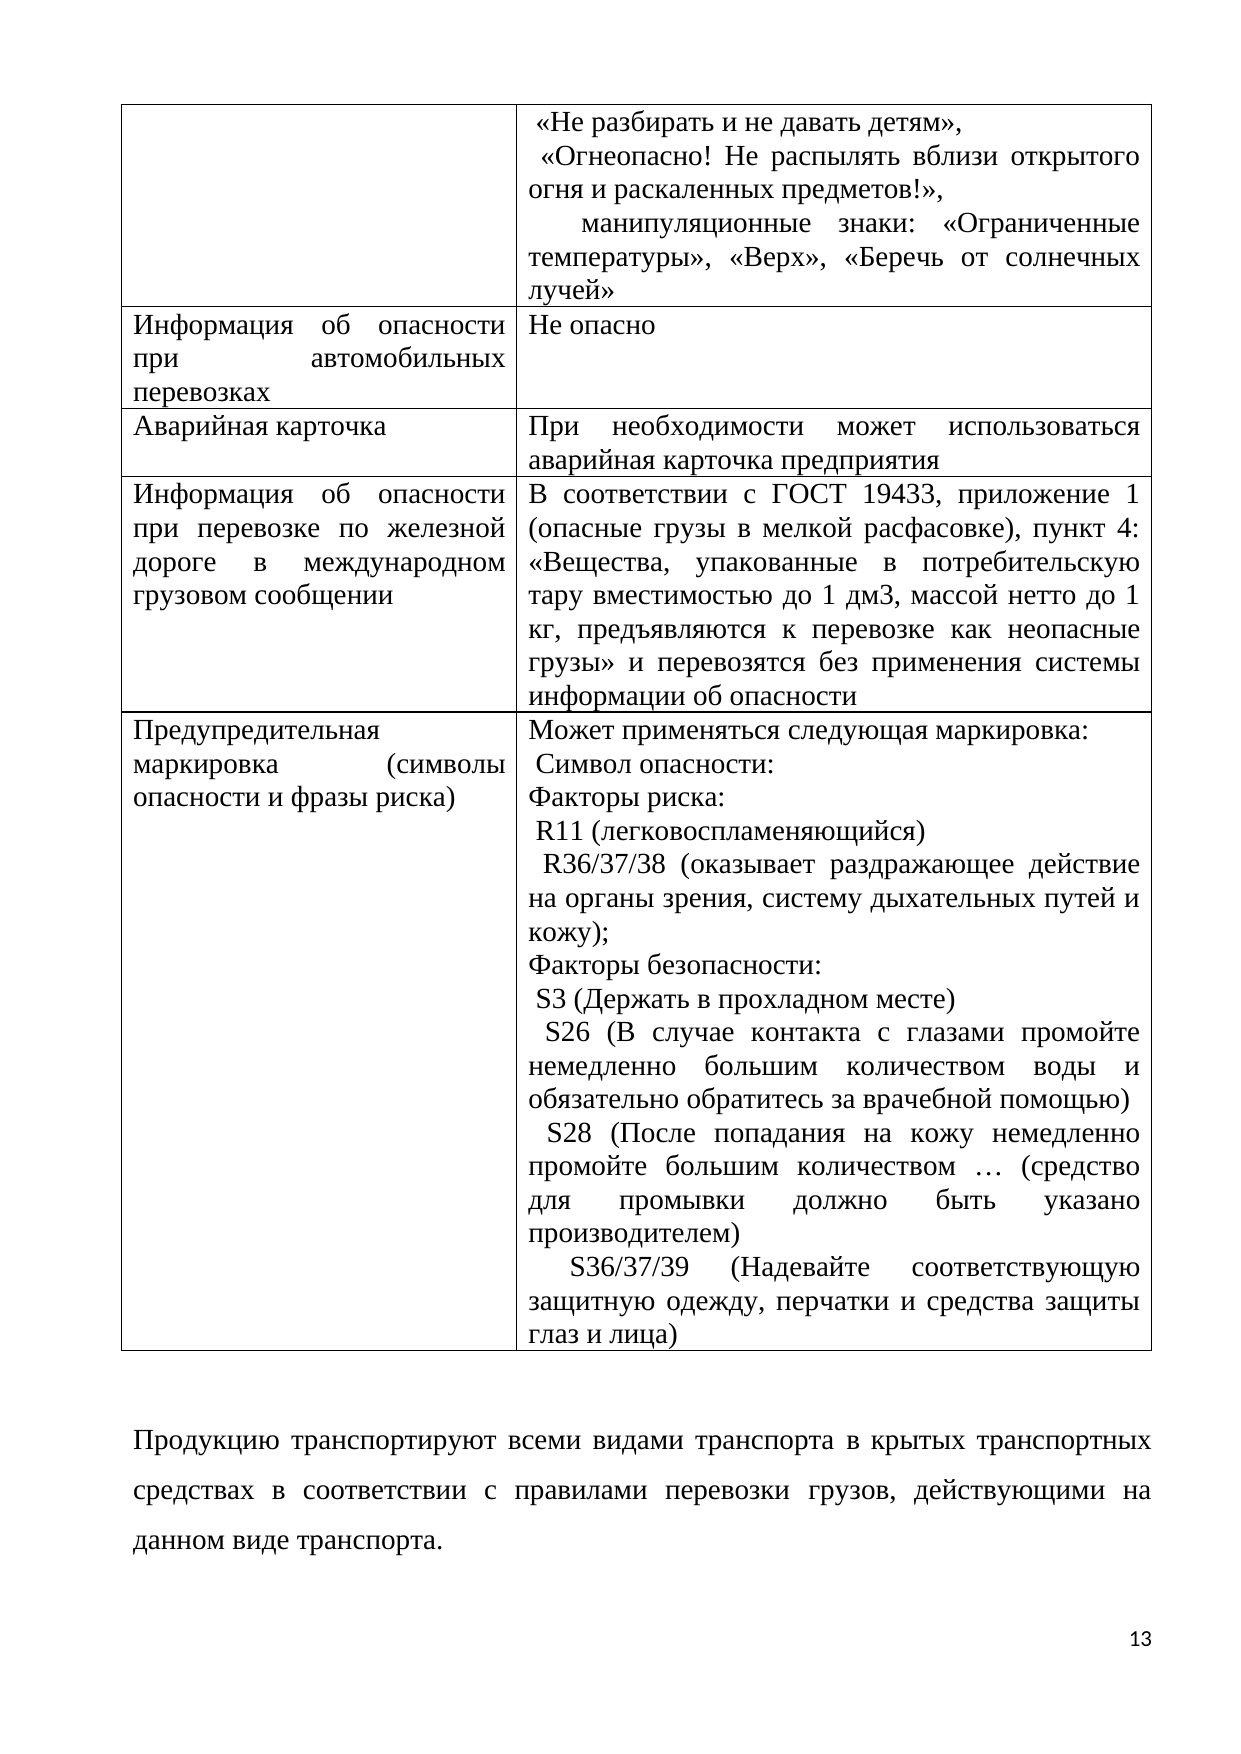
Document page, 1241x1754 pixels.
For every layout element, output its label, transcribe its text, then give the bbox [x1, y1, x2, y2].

table_cell Информация об опасности при автомобильных перевозках [122, 307, 516, 407]
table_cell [122, 105, 516, 306]
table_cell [517, 105, 1151, 306]
table_cell Не опасно [517, 307, 1151, 407]
text Продукцию транспортируют всеми видами транспорта в крытых транспортных средствах в соответствии с правилами перевозки грузов, действующими на данном виде транспорта. [133, 1422, 1152, 1556]
table_cell Аварийная карточка [122, 409, 516, 476]
table_cell Может применяться следующая маркировка: Символ опасности: Факторы риска: R11 (легковоспламеняющийся) R36/37/38 (оказывает раздражающее действие на органы зрения, систему дыхательных путей и кожу); Факторы безопасности: S3 (Держать в прохладном месте) S26 (В случае контакта с глазами промойте немедленно большим количеством воды и обязательно обратитесь за врачебной помощью) S28 (После попадания на кожу немедленно промойте большим количеством … (средство для промывки должно быть указано производителем) S36/37/39 (Надевайте соответствующую защитную одежду, перчатки и средства защиты глаз и лица) [517, 713, 1151, 1350]
table_cell При необходимости может использоваться аварийная карточка предприятия [517, 409, 1151, 476]
table_cell Информация об опасности при перевозке по железной дороге в международном грузовом сообщении [122, 477, 516, 711]
table_cell В соответствии с ГОСТ 19433, приложение 1 (опасные грузы в мелкой расфасовке), пункт 4: «Вещества, упакованные в потребительскую тару вместимостью до 1 дм3, массой нетто до 1 кг, предъявляются к перевозке как неопасные грузы» и перевозятся без применения системы информации об опасности [517, 477, 1151, 711]
table_cell Предупредительная маркировка (символы опасности и фразы риска) [122, 713, 516, 1350]
